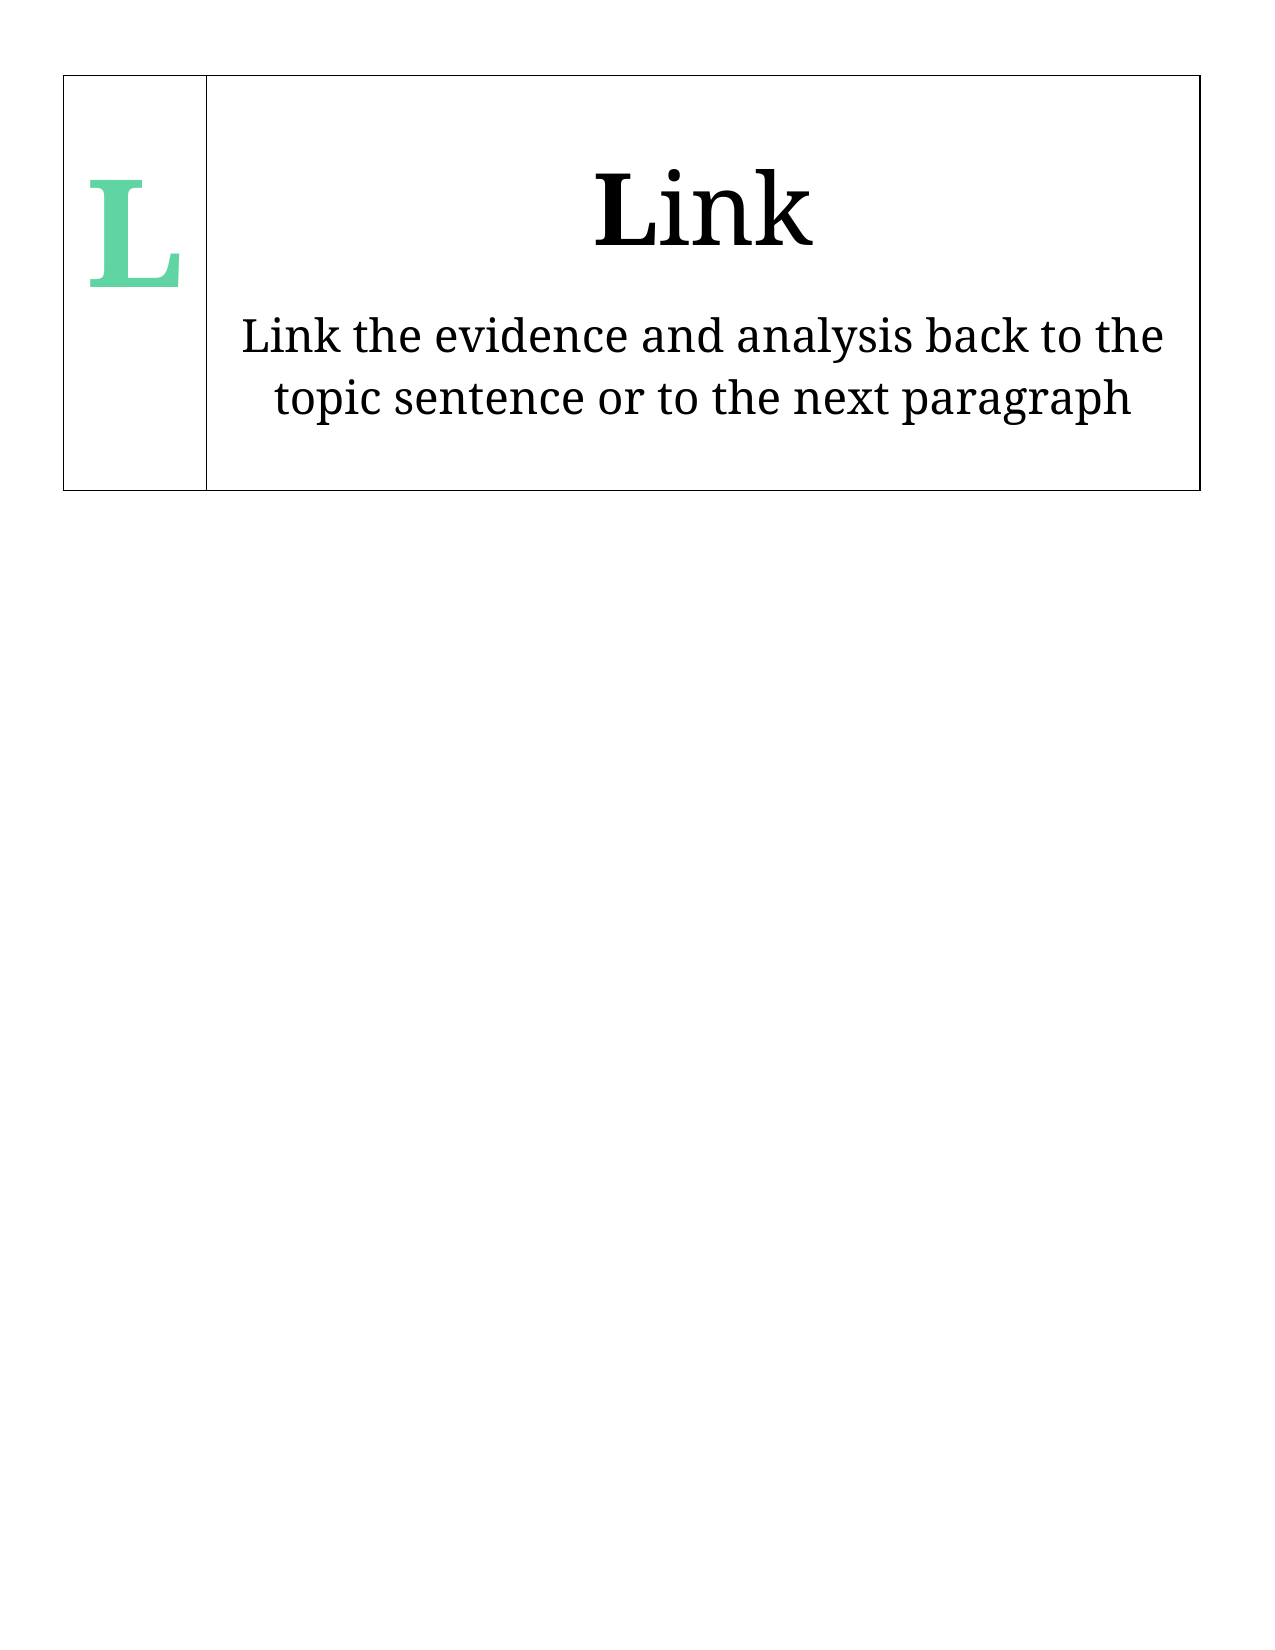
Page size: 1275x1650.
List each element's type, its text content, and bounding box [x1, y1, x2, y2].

table_cell L [64, 76, 206, 490]
table_cell Link Link the evidence and analysis back to the topic sentence or to the next paragraph [207, 76, 1199, 490]
